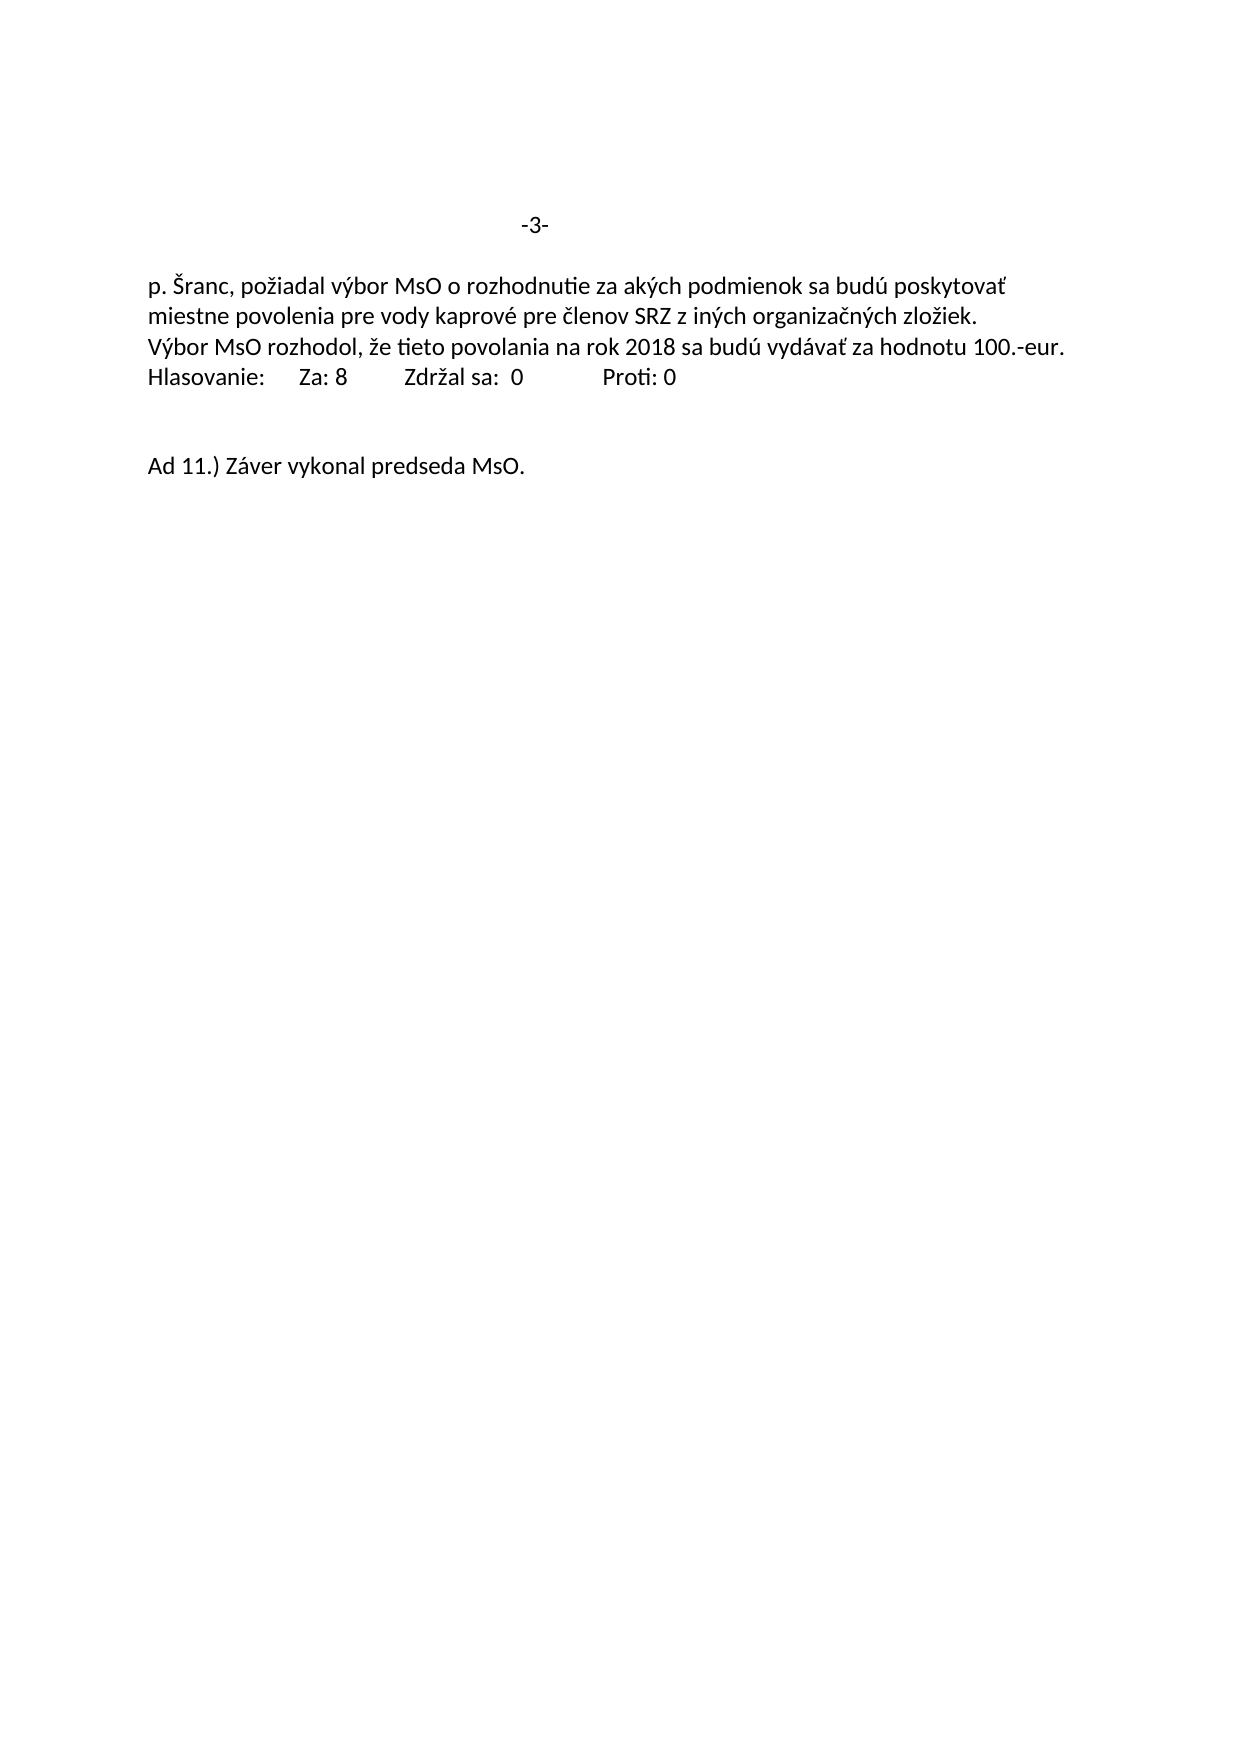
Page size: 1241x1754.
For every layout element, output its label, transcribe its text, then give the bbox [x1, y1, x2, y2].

text Výbor MsO rozhodol, že tieto povolania na rok 2018 sa budú vydávať za hodnotu 100.-eur. [148, 331, 1092, 361]
text Hlasovanie: Za: 8 Zdržal sa: 0 Proti: 0 [148, 361, 1092, 392]
text Ad 11.) Záver vykonal predseda MsO. [148, 450, 1092, 481]
text p. Šranc, požiadal výbor MsO o rozhodnutie za akých podmienok sa budú poskytovať miestne povolenia pre vody kaprové pre členov SRZ z iných organizačných zložiek. [148, 270, 1092, 331]
text -3- [148, 209, 1092, 239]
